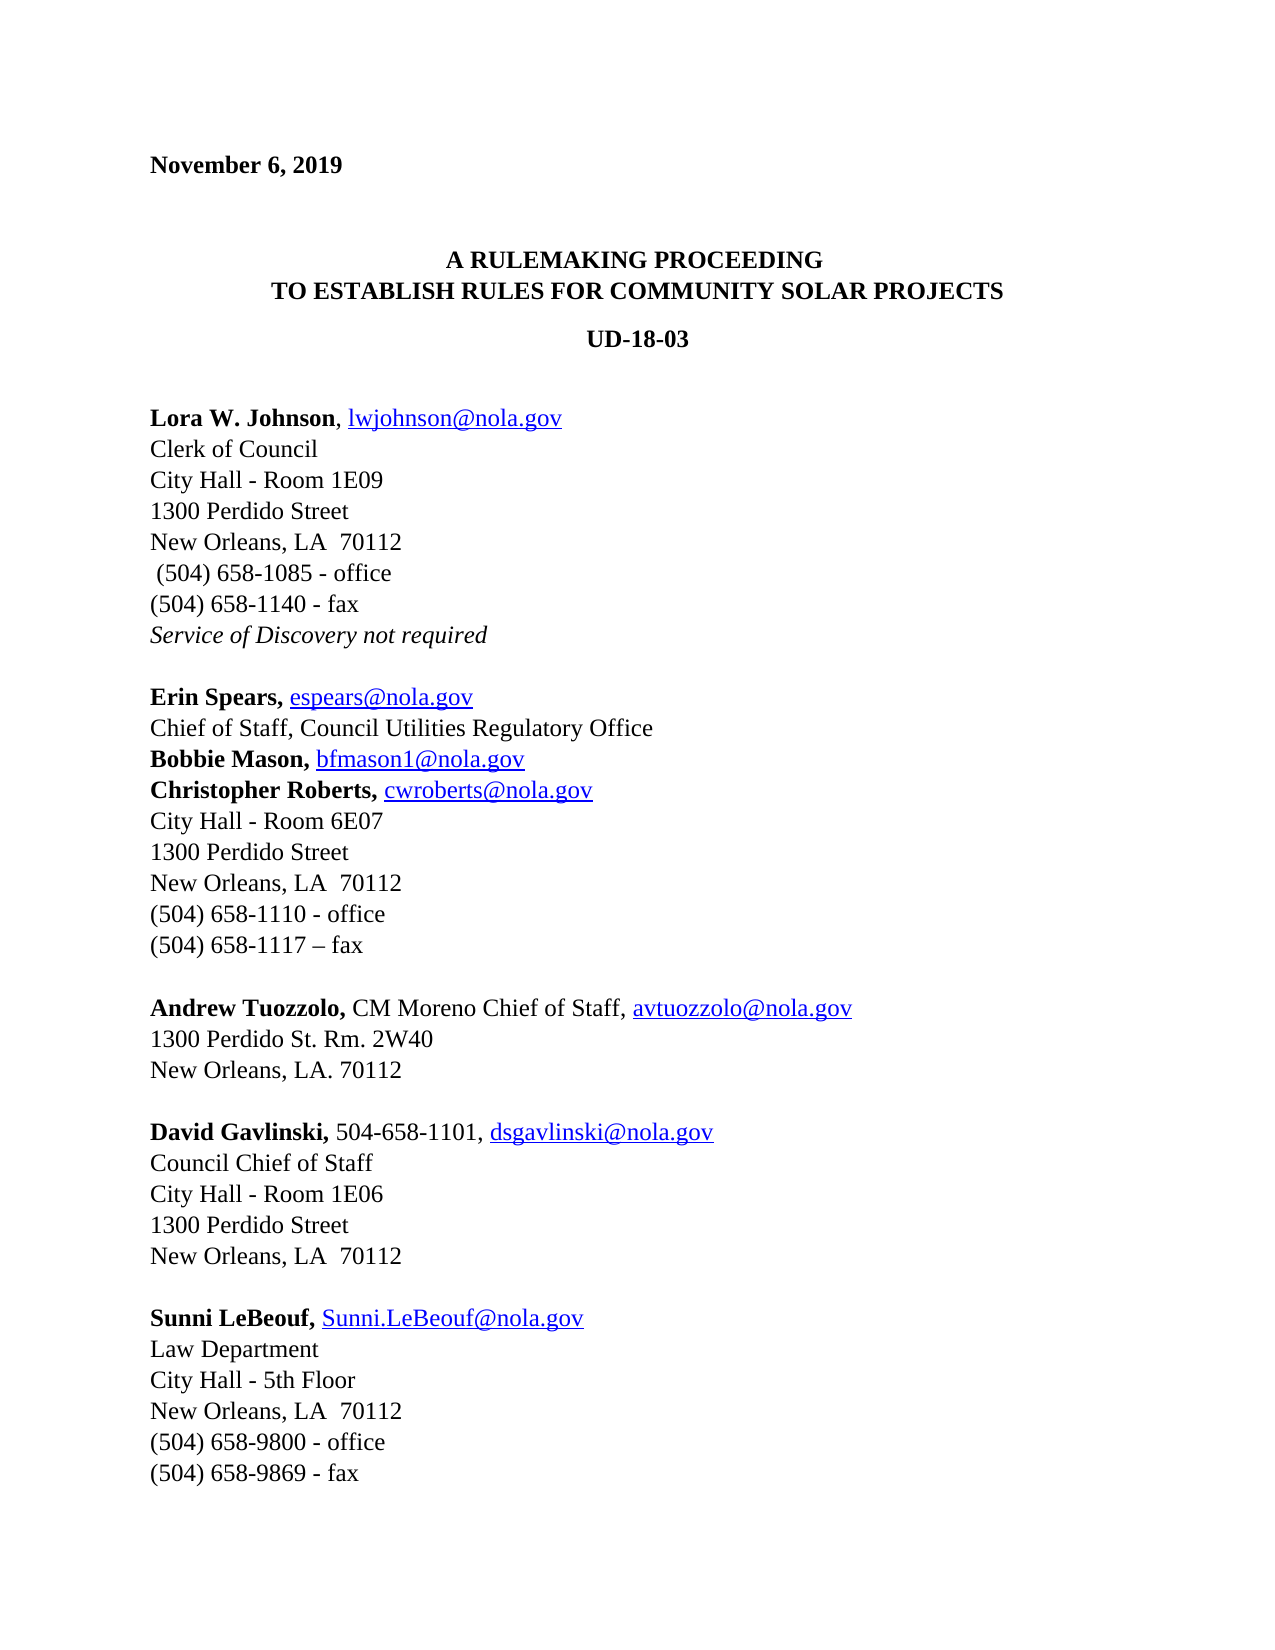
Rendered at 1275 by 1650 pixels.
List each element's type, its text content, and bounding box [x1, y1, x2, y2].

text (504) 658-1110 - office [150, 899, 1125, 928]
text City Hall - Room 1E09 [150, 465, 1125, 494]
text (504) 658-1085 - office [150, 558, 1125, 587]
text New Orleans, LA. 70112 [150, 1055, 1125, 1083]
text New Orleans, LA 70112 [150, 527, 1125, 556]
text UD-18-03 [150, 324, 1125, 353]
text 1300 Perdido Street [150, 837, 1125, 866]
text (504) 658-9869 - fax [150, 1458, 1125, 1487]
text Erin Spears, espears@nola.gov [150, 682, 1125, 711]
text 1300 Perdido Street [150, 496, 1125, 525]
text New Orleans, LA 70112 [150, 868, 1125, 897]
text New Orleans, LA 70112 [150, 1396, 1125, 1425]
text Council Chief of Staff [150, 1148, 1125, 1177]
text Lora W. Johnson, lwjohnson@nola.gov [150, 403, 1125, 432]
text City Hall - Room 6E07 [150, 806, 1125, 835]
text Sunni LeBeouf, Sunni.LeBeouf@nola.gov [150, 1303, 1125, 1332]
text Bobbie Mason, bfmason1@nola.gov [150, 744, 1125, 773]
text 1300 Perdido St. Rm. 2W40 [150, 1024, 1125, 1052]
text (504) 658-1117 – fax [150, 931, 1125, 959]
text New Orleans, LA 70112 [150, 1241, 1125, 1270]
text November 6, 2019 [150, 150, 1125, 179]
text Christopher Roberts, cwroberts@nola.gov [150, 775, 1125, 804]
text City Hall - Room 1E06 [150, 1179, 1125, 1208]
text Service of Discovery not required [150, 620, 1125, 649]
text Clerk of Council [150, 434, 1125, 463]
text Andrew Tuozzolo, CM Moreno Chief of Staff, avtuozzolo@nola.gov [150, 993, 1125, 1021]
text A RULEMAKING PROCEEDING TO ESTABLISH RULES FOR COMMUNITY SOLAR PROJECTS [150, 245, 1125, 305]
text City Hall - 5th Floor [150, 1365, 1125, 1394]
text David Gavlinski, 504-658-1101, dsgavlinski@nola.gov [150, 1117, 1125, 1146]
text 1300 Perdido Street [150, 1210, 1125, 1239]
text Chief of Staff, Council Utilities Regulatory Office [150, 713, 1125, 742]
text Law Department [150, 1334, 1125, 1363]
text (504) 658-9800 - office [150, 1427, 1125, 1456]
text (504) 658-1140 - fax [150, 589, 1125, 618]
